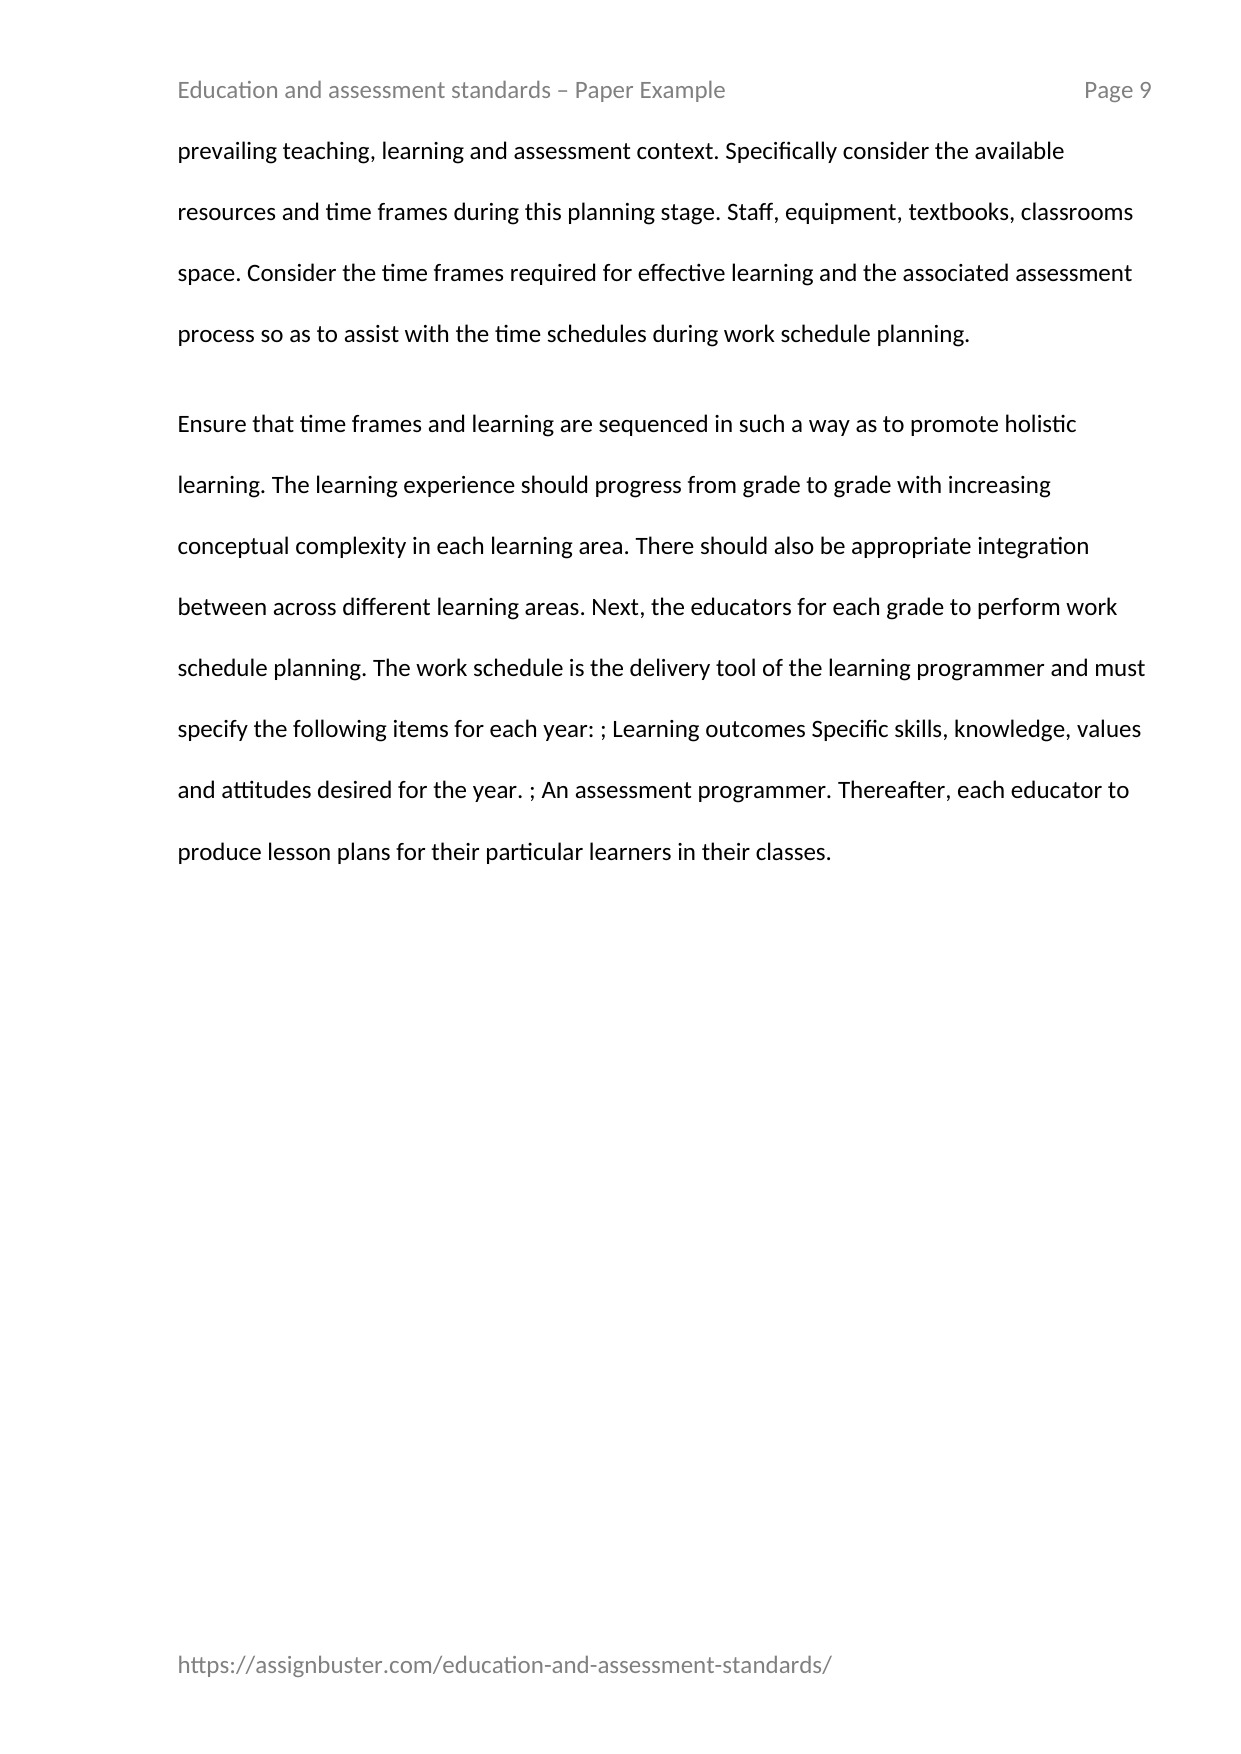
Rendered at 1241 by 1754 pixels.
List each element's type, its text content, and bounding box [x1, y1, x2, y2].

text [177, 135, 1152, 348]
text Ensure that time frames and learning are sequenced in such a way as to promote holistic learning. The learning experience should progress from grade to grade with increasing conceptual complexity in each learning area. There should also be appropriate integration between across different learning areas. Next, the educators for each grade to perform work schedule planning. The work schedule is the delivery tool of the learning programmer and must specify the following items for each year: ; Learning outcomes Specific skills, knowledge, values and attitudes desired for the year. ; An assessment programmer. Thereafter, each educator to produce lesson plans for their particular learners in their classes. [177, 408, 1152, 866]
